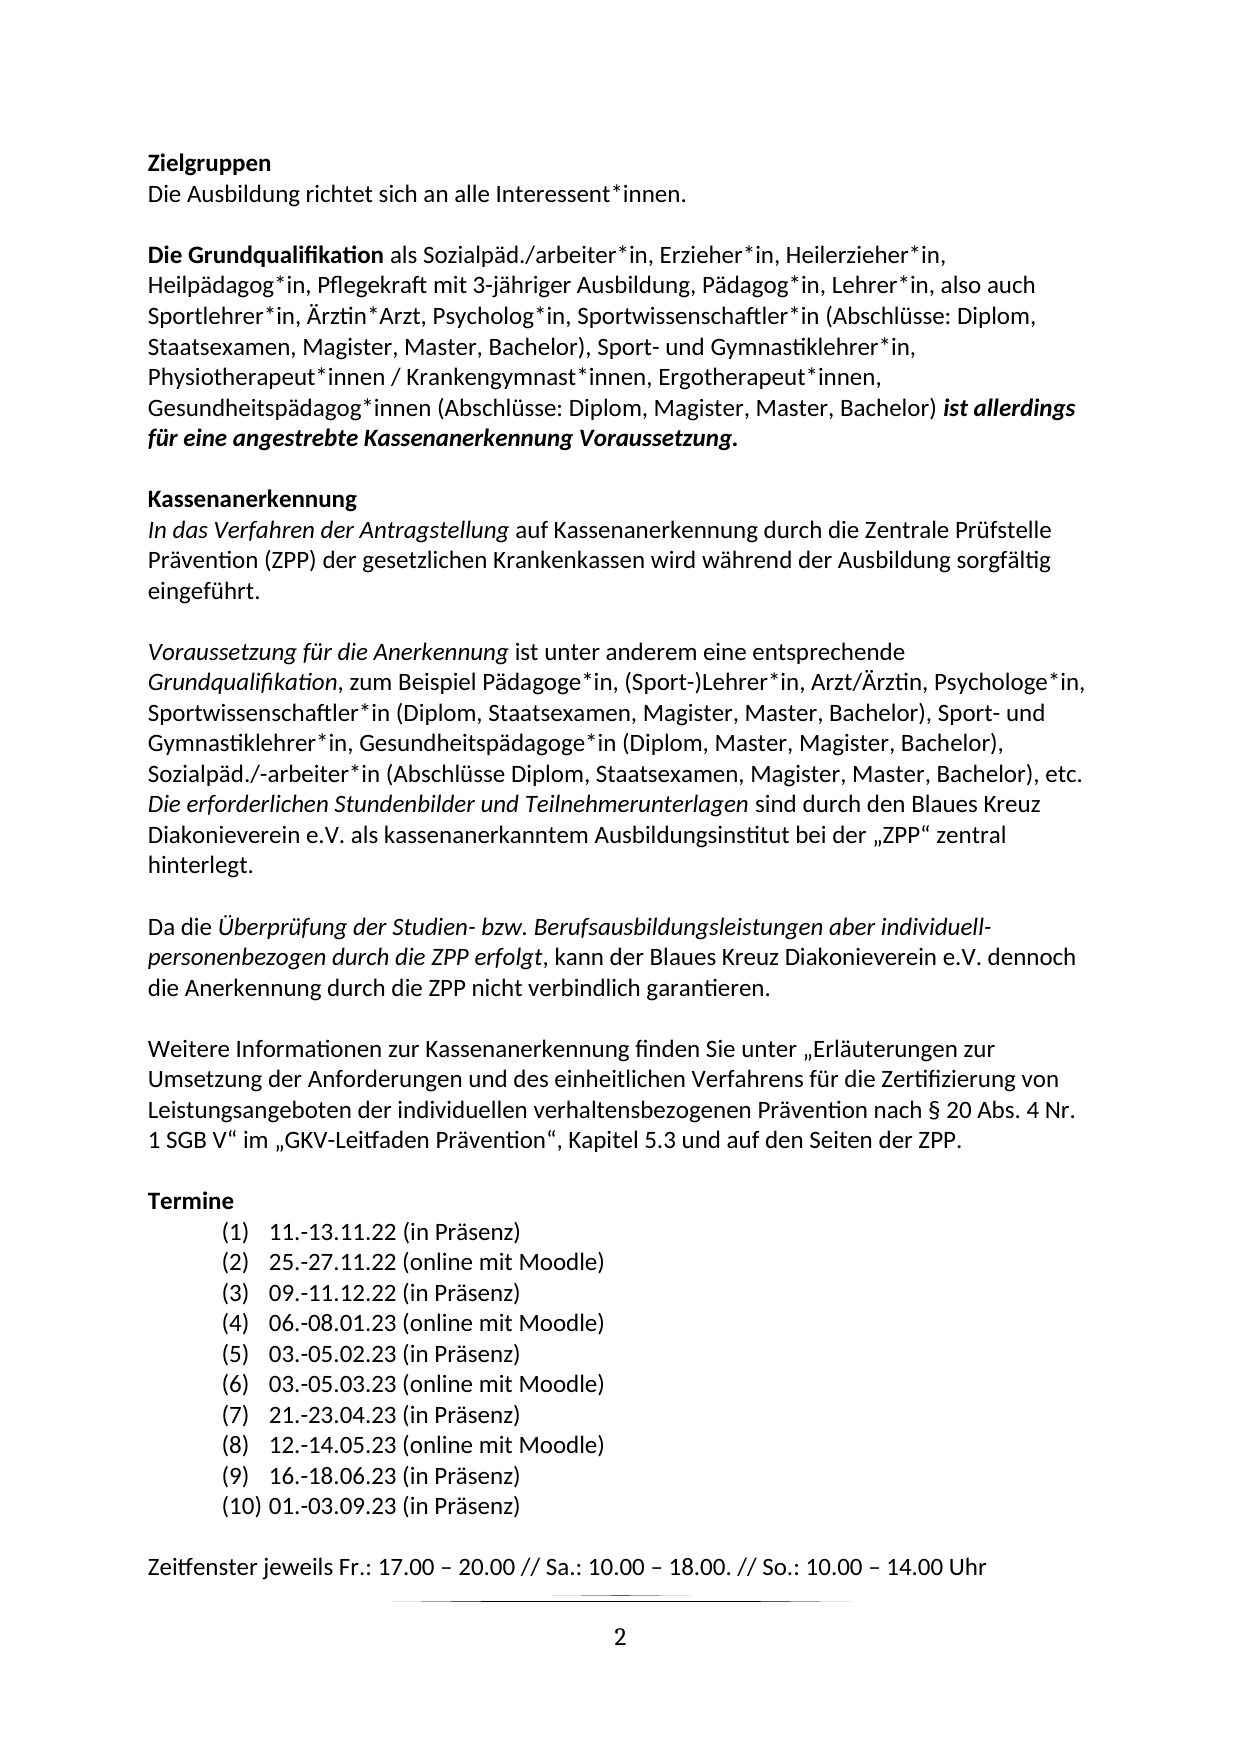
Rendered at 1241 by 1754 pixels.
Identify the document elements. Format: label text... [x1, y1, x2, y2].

list 16.-18.06.23 (in Präsenz) [221, 1460, 1093, 1491]
text Termine [148, 1185, 1093, 1216]
list 11.-13.11.22 (in Präsenz) [221, 1216, 1093, 1246]
text Die erforderlichen Stundenbilder und Teilnehmerunterlagen sind durch den Blaues Kreuz Diakonieverein e.V. als kassenanerkanntem Ausbildungsinstitut bei der „ZPP“ zentral hinterlegt. [148, 788, 1093, 880]
list 03.-05.03.23 (online mit Moodle) [221, 1368, 1093, 1399]
text Zielgruppen [148, 148, 1093, 178]
text Da die Überprüfung der Studien- bzw. Berufsausbildungsleistungen aber individuell-personenbezogen durch die ZPP erfolgt, kann der Blaues Kreuz Diakonieverein e.V. dennoch die Anerkennung durch die ZPP nicht verbindlich garantieren. [148, 911, 1093, 1002]
list 06.-08.01.23 (online mit Moodle) [221, 1307, 1093, 1338]
list 01.-03.09.23 (in Präsenz) [221, 1491, 1093, 1521]
text In das Verfahren der Antragstellung auf Kassenanerkennung durch die Zentrale Prüfstelle Prävention (ZPP) der gesetzlichen Krankenkassen wird während der Ausbildung sorgfältig eingeführt. [148, 514, 1093, 605]
list 09.-11.12.22 (in Präsenz) [221, 1277, 1093, 1307]
text Voraussetzung für die Anerkennung ist unter anderem eine entsprechende Grundqualifikation, zum Beispiel Pädagoge*in, (Sport-)Lehrer*in, Arzt/Ärztin, Psychologe*in, Sportwissenschaftler*in (Diplom, Staatsexamen, Magister, Master, Bachelor), Sport- und Gymnastiklehrer*in, Gesundheitspädagoge*in (Diplom, Master, Magister, Bachelor), Sozialpäd./-arbeiter*in (Abschlüsse Diplom, Staatsexamen, Magister, Master, Bachelor), etc. [148, 636, 1093, 788]
text Die Ausbildung richtet sich an alle Interessent*innen. [148, 178, 1093, 209]
list 12.-14.05.23 (online mit Moodle) [221, 1429, 1093, 1460]
text Die Grundqualifikation als Sozialpäd./arbeiter*in, Erzieher*in, Heilerzieher*in, Heilpädagog*in, Pflegekraft mit 3-jähriger Ausbildung, Pädagog*in, Lehrer*in, also auch Sportlehrer*in, Ärztin*Arzt, Psycholog*in, Sportwissenschaftler*in (Abschlüsse: Diplom, Staatsexamen, Magister, Master, Bachelor), Sport- und Gymnastiklehrer*in, Physiotherapeut*innen / Krankengymnast*innen, Ergotherapeut*innen, Gesundheitspädagog*innen (Abschlüsse: Diplom, Magister, Master, Bachelor) ist allerdings für eine angestrebte Kassenanerkennung Voraussetzung. [148, 239, 1093, 453]
list 03.-05.02.23 (in Präsenz) [221, 1338, 1093, 1368]
text Zeitfenster jeweils Fr.: 17.00 – 20.00 // Sa.: 10.00 – 18.00. // So.: 10.00 – 14.00 Uhr [148, 1552, 1093, 1582]
list 25.-27.11.22 (online mit Moodle) [221, 1246, 1093, 1277]
text Weitere Informationen zur Kassenanerkennung finden Sie unter „Erläuterungen zur Umsetzung der Anforderungen und des einheitlichen Verfahrens für die Zertifizierung von Leistungsangeboten der individuellen verhaltensbezogenen Prävention nach § 20 Abs. 4 Nr. 1 SGB V“ im „GKV-Leitfaden Prävention“, Kapitel 5.3 und auf den Seiten der ZPP. [148, 1033, 1093, 1155]
list 21.-23.04.23 (in Präsenz) [221, 1399, 1093, 1429]
text Kassenanerkennung [148, 483, 1093, 514]
